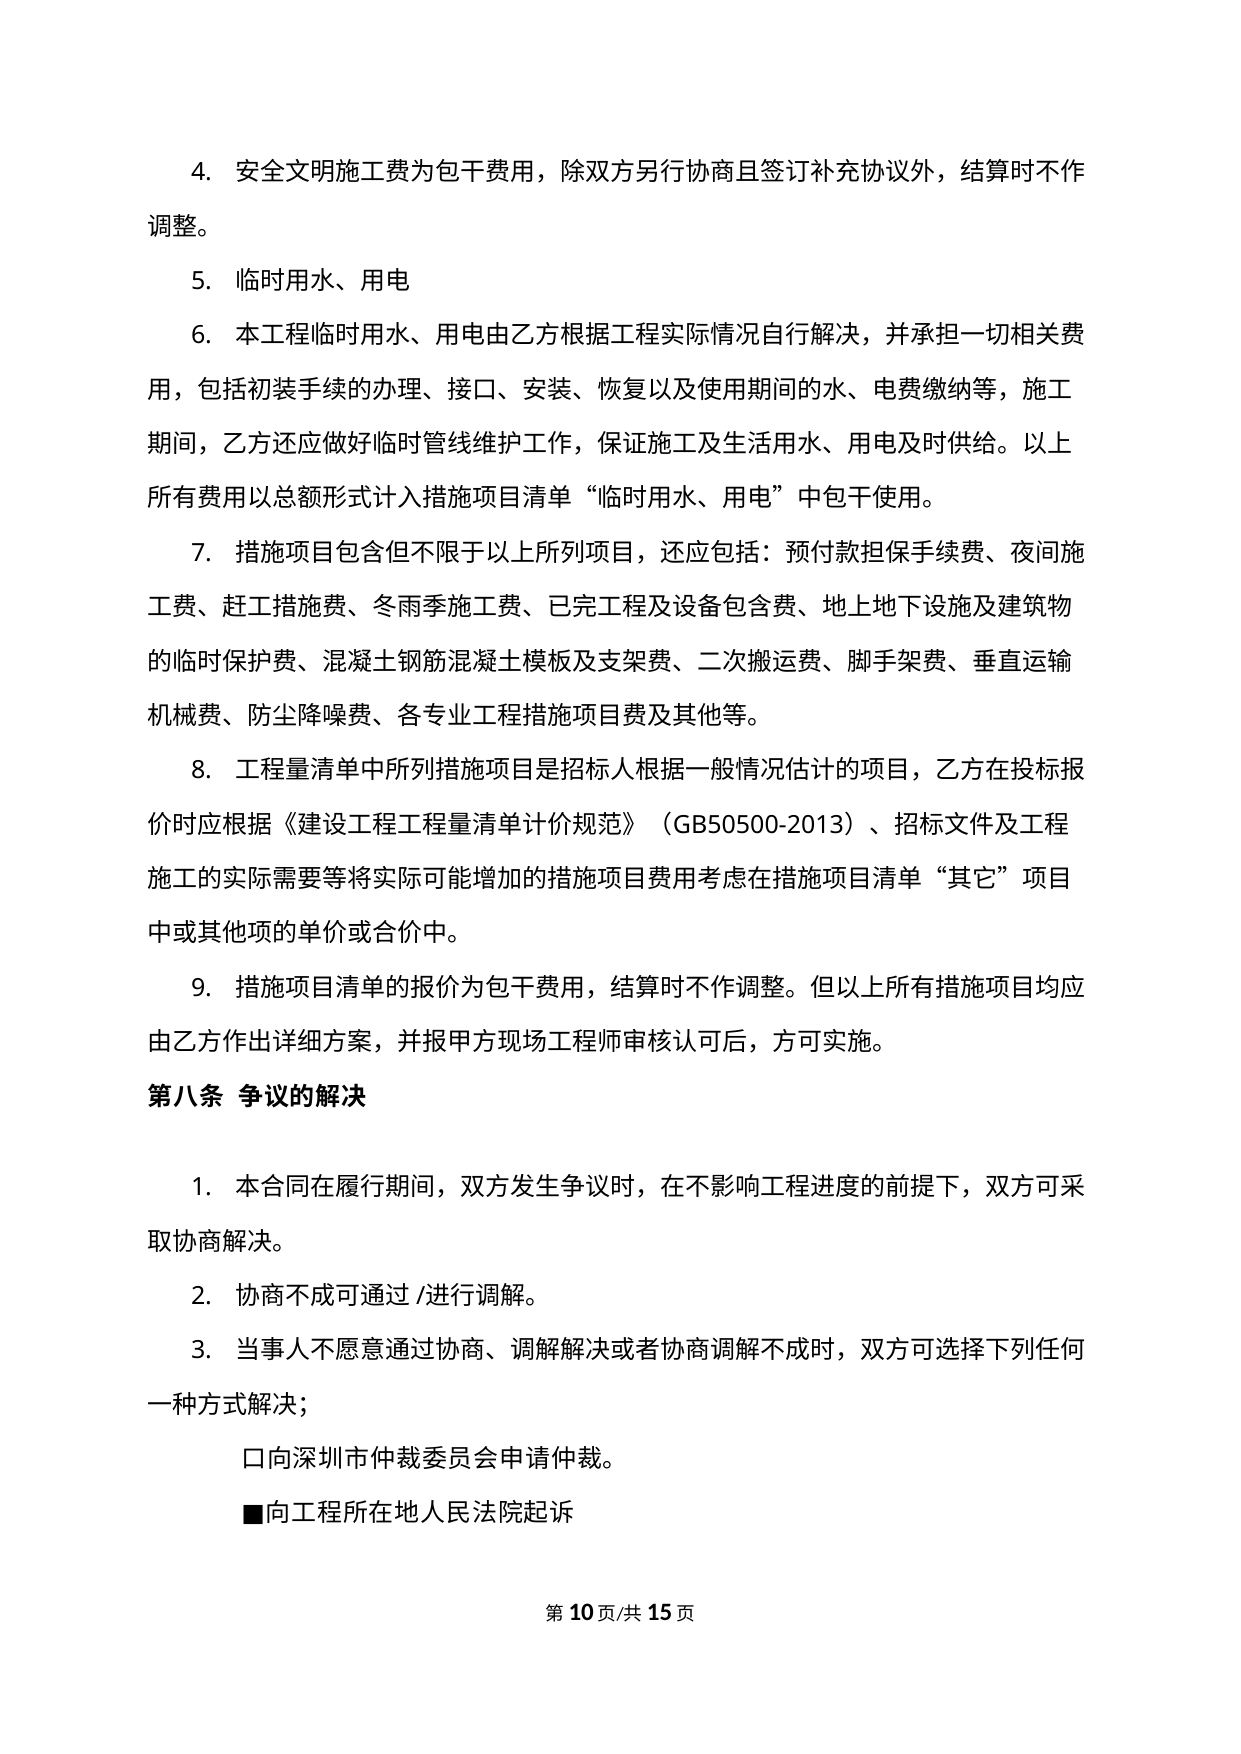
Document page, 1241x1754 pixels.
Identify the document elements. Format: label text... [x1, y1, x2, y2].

list 工程量清单中所列措施项目是招标人根据一般情况估计的项目，乙方在投标报价时应根据《建设工程工程量清单计价规范》（GB50500-2013）、招标文件及工程施工的实际需要等将实际可能增加的措施项目费用考虑在措施项目清单“其它”项目中或其他项的单价或合价中。 [148, 750, 1093, 949]
list 安全文明施工费为包干费用，除双方另行协商且签订补充协议外，结算时不作调整。 [148, 152, 1093, 242]
text ■向工程所在地人民法院起诉 [148, 1493, 1093, 1529]
list 临时用水、用电 [148, 260, 1093, 297]
list 措施项目清单的报价为包干费用，结算时不作调整。但以上所有措施项目均应由乙方作出详细方案，并报甲方现场工程师审核认可后，方可实施。 [148, 967, 1093, 1058]
list 当事人不愿意通过协商、调解解决或者协商调解不成时，双方可选择下列任何一种方式解决； [148, 1330, 1093, 1420]
list 协商不成可通过 /进行调解。 [148, 1275, 1093, 1312]
text 口向深圳市仲裁委员会申请仲裁。 [148, 1438, 1093, 1475]
subtitle 第八条 争议的解决 [148, 1076, 1093, 1112]
list 本合同在履行期间，双方发生争议时，在不影响工程进度的前提下，双方可采取协商解决。 [148, 1167, 1093, 1257]
list 本工程临时用水、用电由乙方根据工程实际情况自行解决，并承担一切相关费用，包括初装手续的办理、接口、安装、恢复以及使用期间的水、电费缴纳等，施工期间，乙方还应做好临时管线维护工作，保证施工及生活用水、用电及时供给。以上所有费用以总额形式计入措施项目清单“临时用水、用电”中包干使用。 [148, 315, 1093, 514]
list 措施项目包含但不限于以上所列项目，还应包括：预付款担保手续费、夜间施工费、赶工措施费、冬雨季施工费、已完工程及设备包含费、地上地下设施及建筑物的临时保护费、混凝土钢筋混凝土模板及支架费、二次搬运费、脚手架费、垂直运输机械费、防尘降噪费、各专业工程措施项目费及其他等。 [148, 532, 1093, 732]
